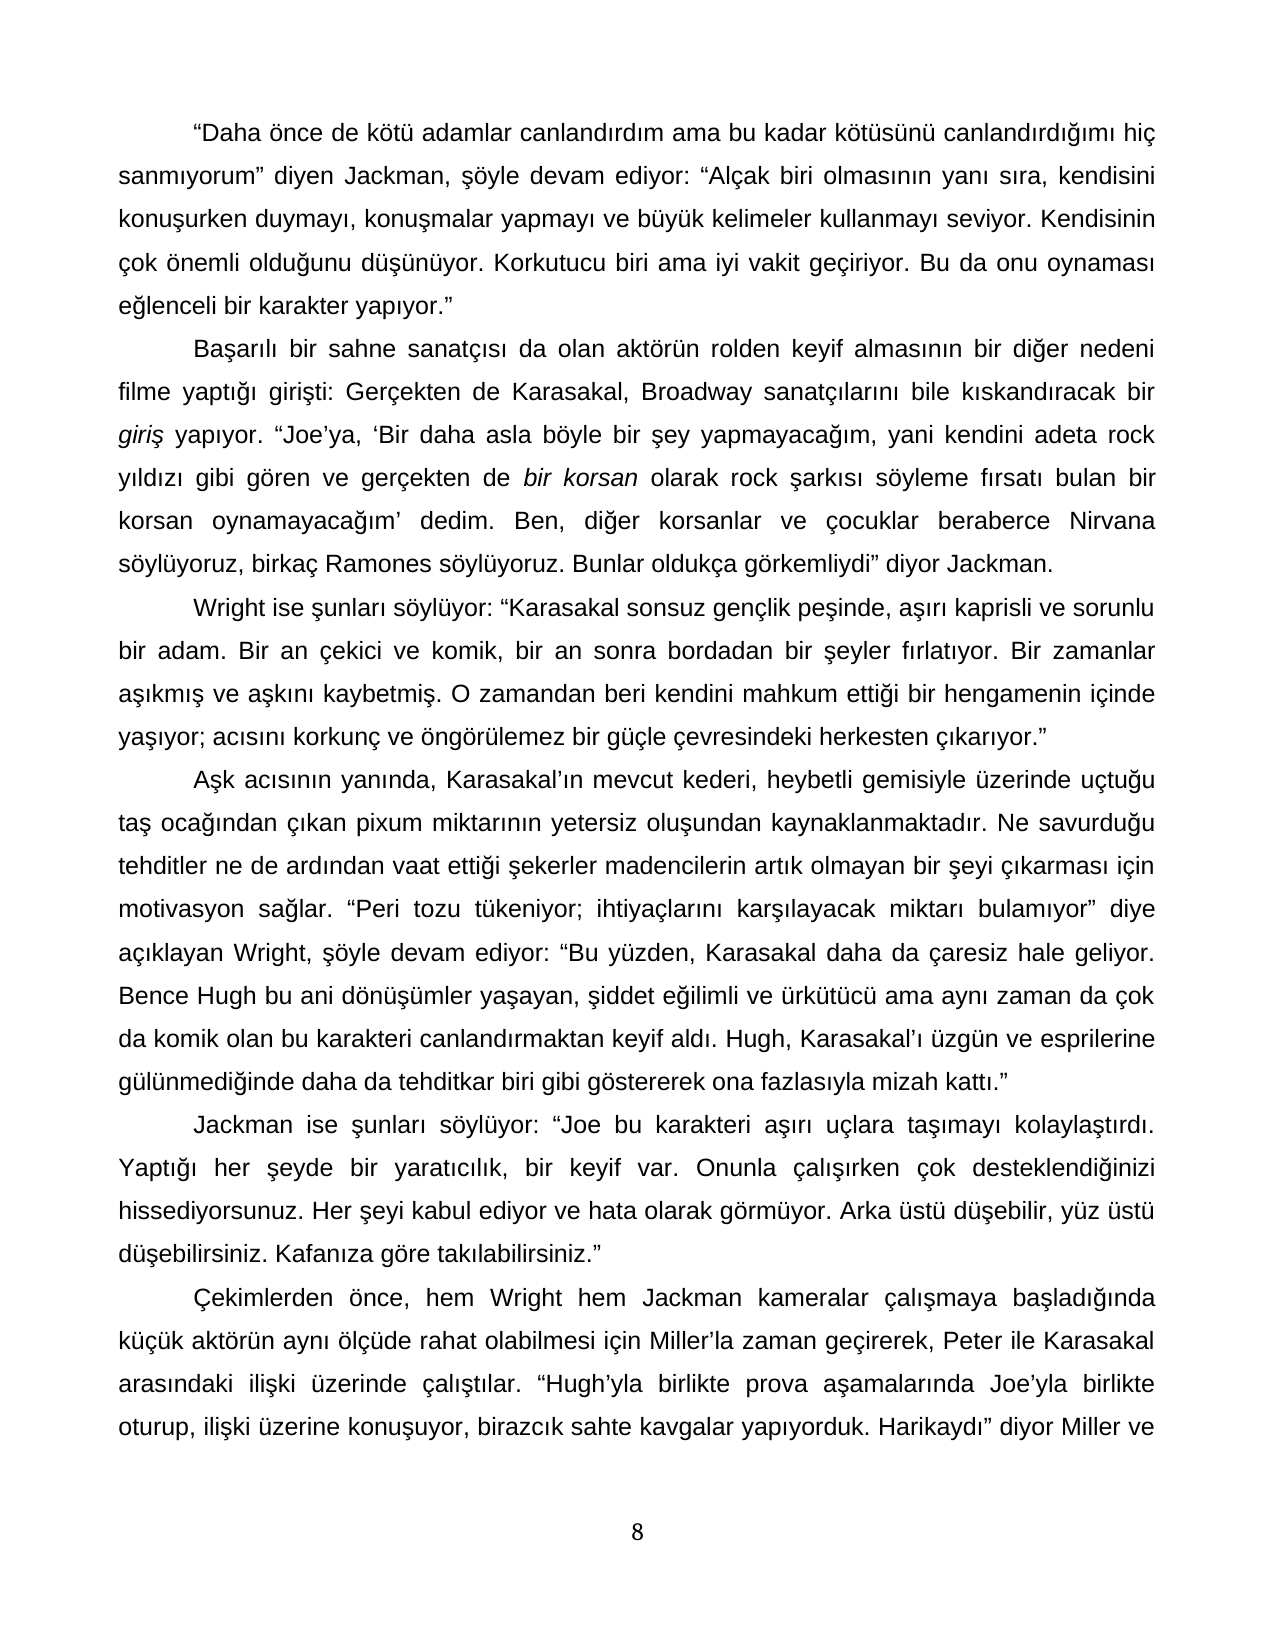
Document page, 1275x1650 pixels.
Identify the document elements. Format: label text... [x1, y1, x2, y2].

title Jackman ise şunları söylüyor: “Joe bu karakteri aşırı uçlara taşımayı kolaylaştırdı. Yaptığı her şeyde bir yaratıcılık, bir keyif var. Onunla çalışırken çok desteklendiğinizi hissediyorsunuz. Her şeyi kabul ediyor ve hata olarak görmüyor. Arka üstü düşebilir, yüz üstü düşebilirsiniz. Kafanıza göre takılabilirsiniz.” [118, 1110, 1157, 1268]
title Wright ise şunları söylüyor: “Karasakal sonsuz gençlik peşinde, aşırı kaprisli ve sorunlu bir adam. Bir an çekici ve komik, bir an sonra bordadan bir şeyler fırlatıyor. Bir zamanlar aşıkmış ve aşkını kaybetmiş. O zamandan beri kendini mahkum ettiği bir hengamenin içinde yaşıyor; acısını korkunç ve öngörülemez bir güçle çevresindeki herkesten çıkarıyor.” [118, 592, 1157, 751]
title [118, 1282, 1157, 1441]
title Başarılı bir sahne sanatçısı da olan aktörün rolden keyif almasının bir diğer nedeni filme yaptığı girişti: Gerçekten de Karasakal, Broadway sanatçılarını bile kıskandıracak bir giriş yapıyor. “Joe’ya, ‘Bir daha asla böyle bir şey yapmayacağım, yani kendini adeta rock yıldızı gibi gören ve gerçekten de bir korsan olarak rock şarkısı söyleme fırsatı bulan bir korsan oynamayacağım’ dedim. Ben, diğer korsanlar ve çocuklar beraberce Nirvana söylüyoruz, birkaç Ramones söylüyoruz. Bunlar oldukça görkemliydi” diyor Jackman. [118, 334, 1157, 578]
title Aşk acısının yanında, Karasakal’ın mevcut kederi, heybetli gemisiyle üzerinde uçtuğu taş ocağından çıkan pixum miktarının yetersiz oluşundan kaynaklanmaktadır. Ne savurduğu tehditler ne de ardından vaat ettiği şekerler madencilerin artık olmayan bir şeyi çıkarması için motivasyon sağlar. “Peri tozu tükeniyor; ihtiyaçlarını karşılayacak miktarı bulamıyor” diye açıklayan Wright, şöyle devam ediyor: “Bu yüzden, Karasakal daha da çaresiz hale geliyor. Bence Hugh bu ani dönüşümler yaşayan, şiddet eğilimli ve ürkütücü ama aynı zaman da çok da komik olan bu karakteri canlandırmaktan keyif aldı. Hugh, Karasakal’ı üzgün ve esprilerine gülünmediğinde daha da tehditkar biri gibi göstererek ona fazlasıyla mizah kattı.” [118, 765, 1157, 1096]
title “Daha önce de kötü adamlar canlandırdım ama bu kadar kötüsünü canlandırdığımı hiç sanmıyorum” diyen Jackman, şöyle devam ediyor: “Alçak biri olmasının yanı sıra, kendisini konuşurken duymayı, konuşmalar yapmayı ve büyük kelimeler kullanmayı seviyor. Kendisinin çok önemli olduğunu düşünüyor. Korkutucu biri ama iyi vakit geçiriyor. Bu da onu oynaması eğlenceli bir karakter yapıyor.” [118, 118, 1157, 319]
